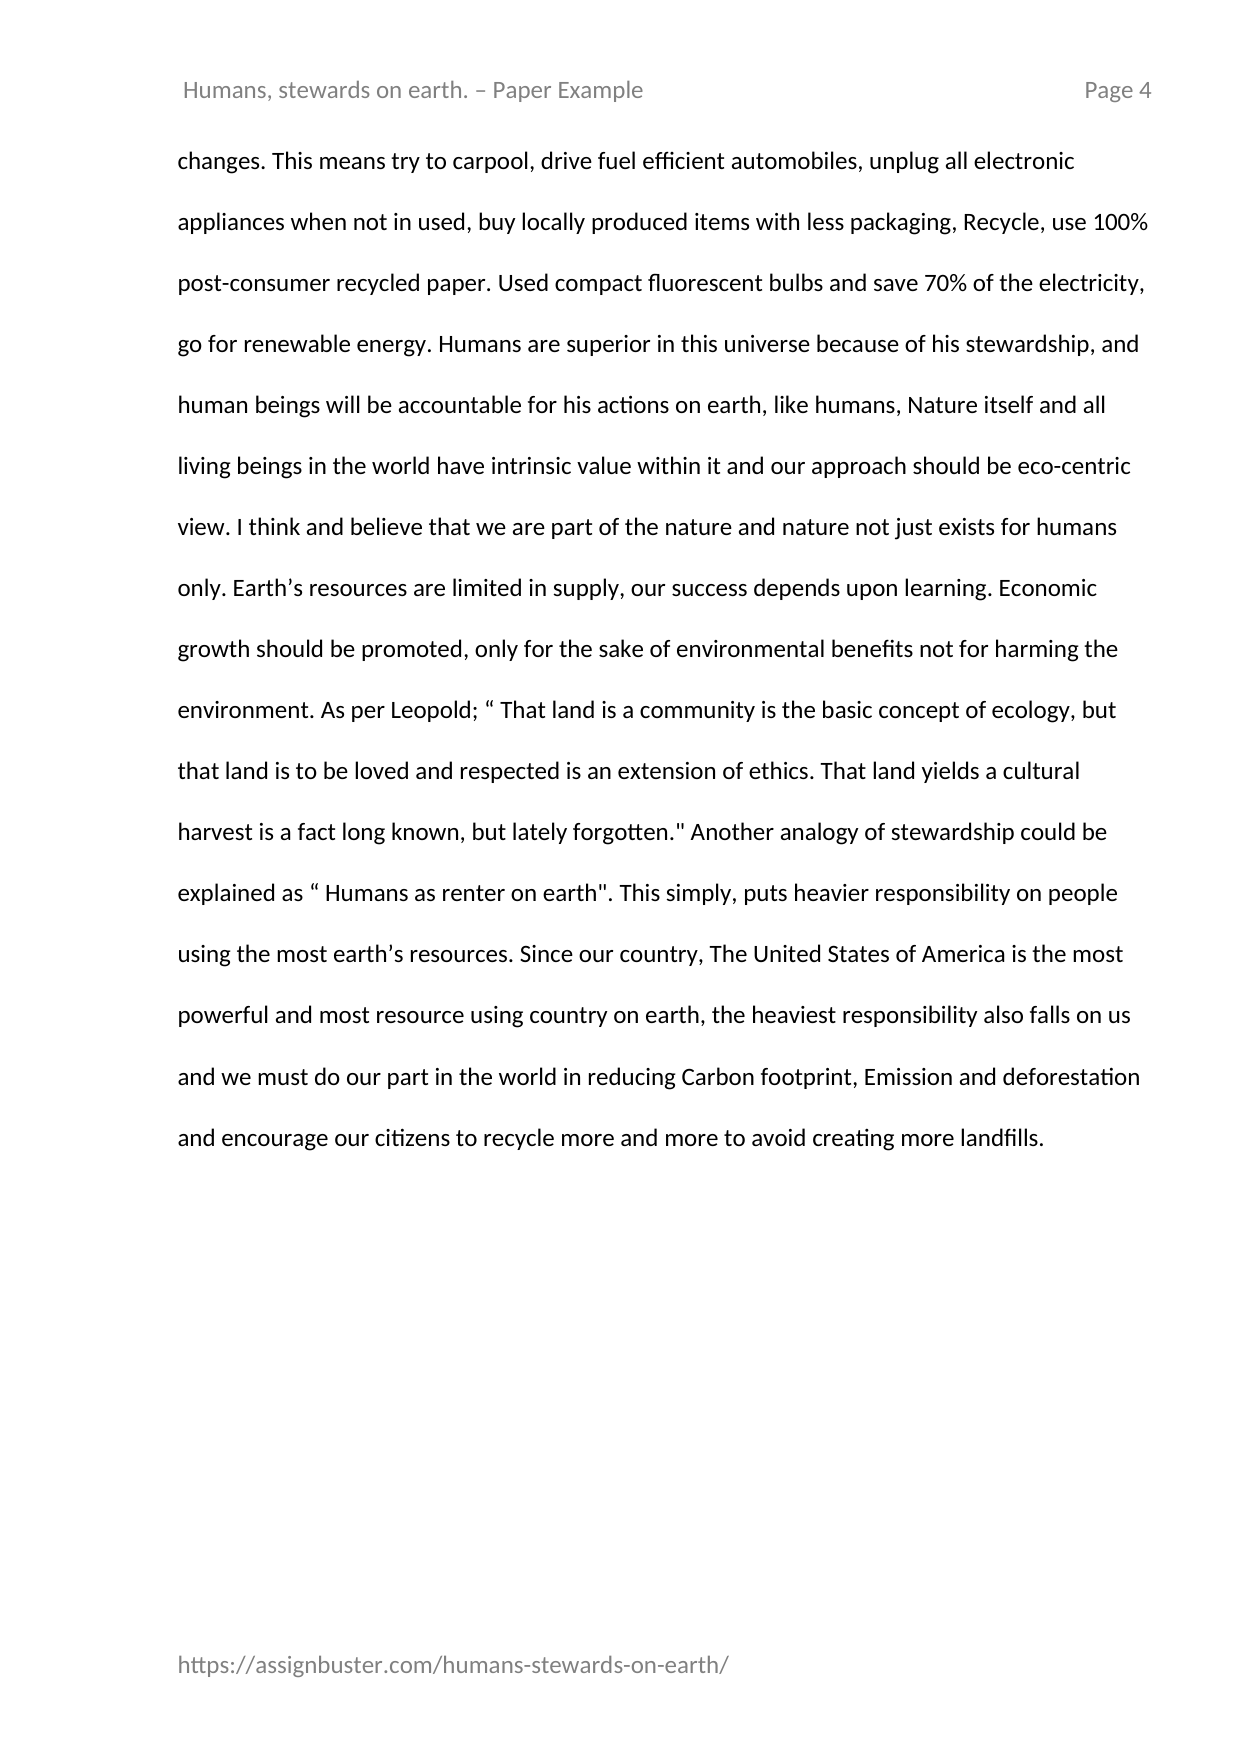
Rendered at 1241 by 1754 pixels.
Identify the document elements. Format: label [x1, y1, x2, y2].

text [177, 145, 1152, 1152]
